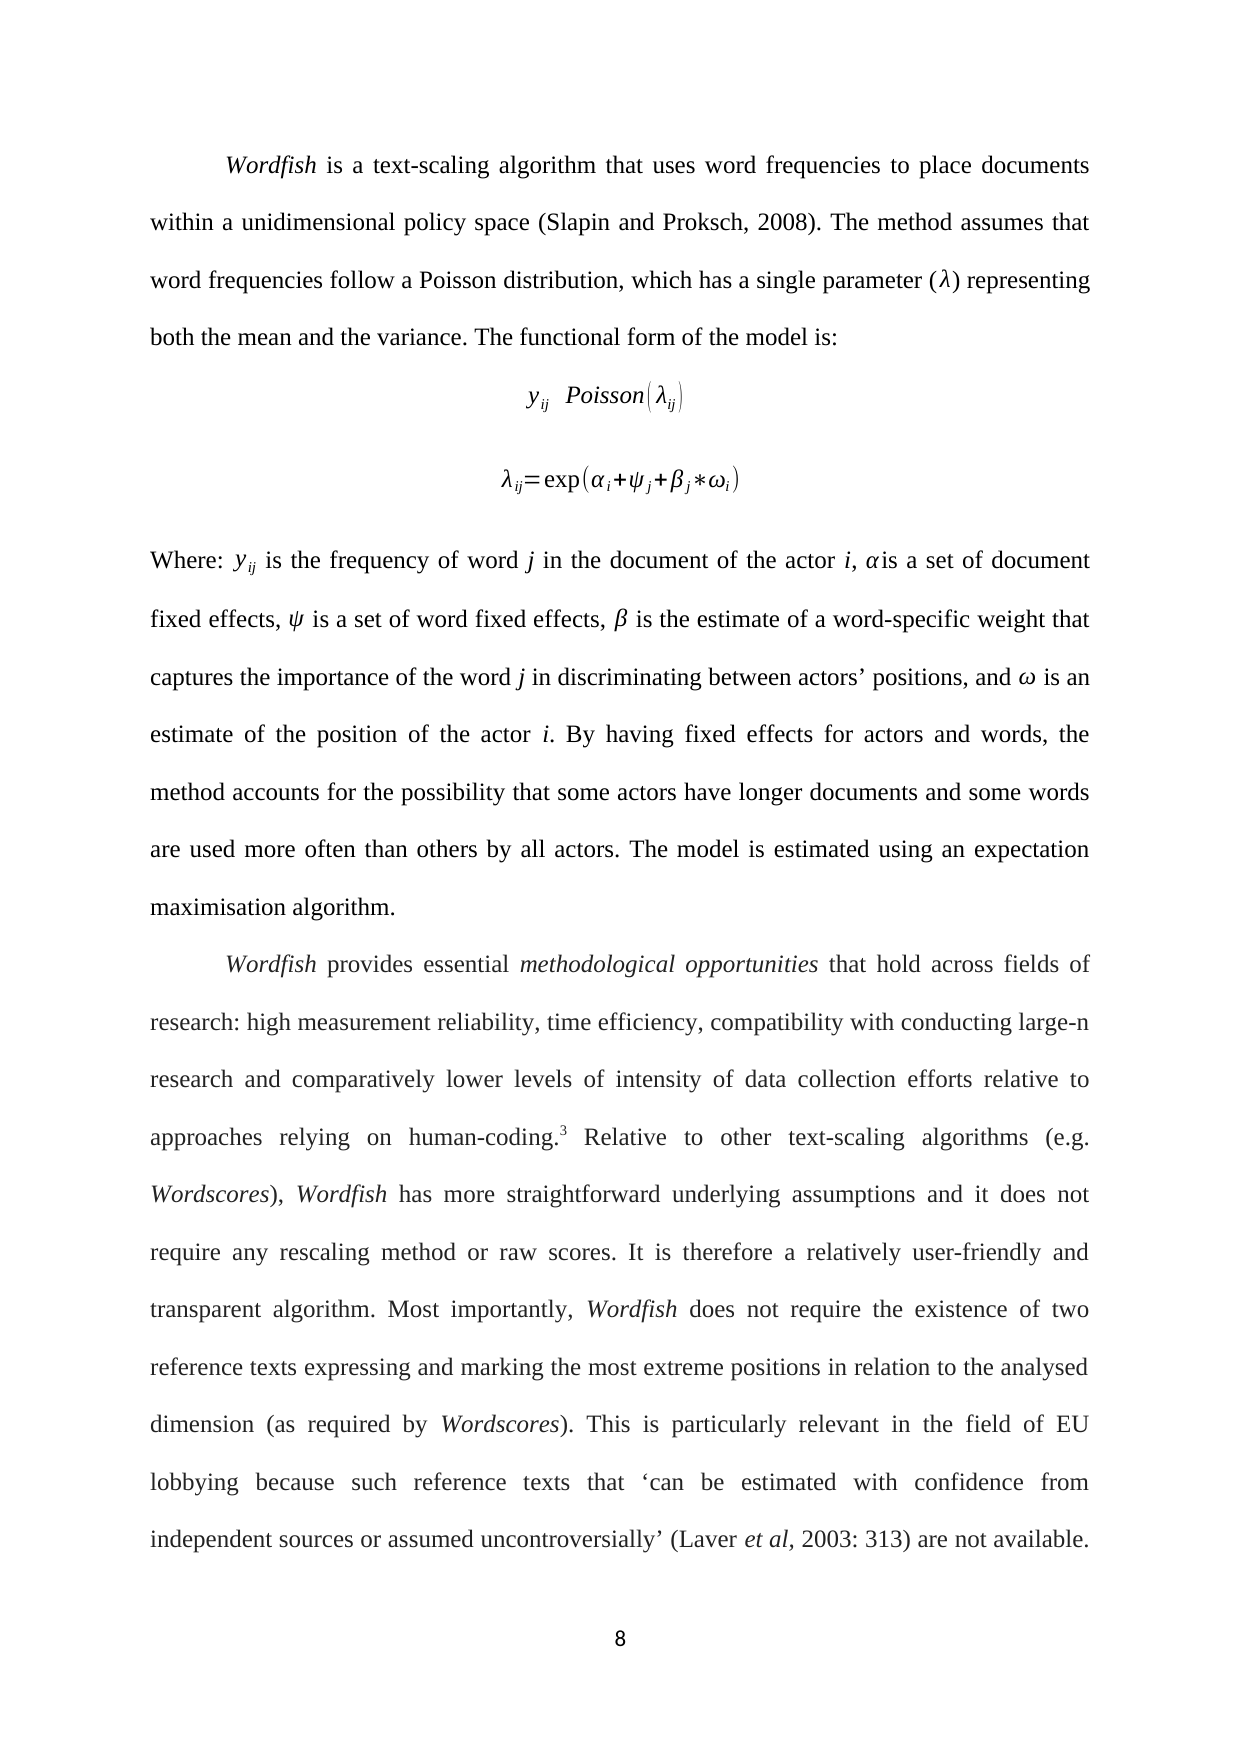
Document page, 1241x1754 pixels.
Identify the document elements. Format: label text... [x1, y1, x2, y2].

text Wordfish is a text-scaling algorithm that uses word frequencies to place documents within a unidimensional policy space (Slapin and Proksch, 2008). The method assumes that word frequencies follow a Poisson distribution, which has a single parameter () representing both the mean and the variance. The functional form of the model is: [150, 150, 1090, 351]
text Where: is the frequency of word j in the document of the actor i, is a set of document fixed effects, is a set of word fixed effects, is the estimate of a word-specific weight that captures the importance of the word j in discriminating between actors’ positions, and is an estimate of the position of the actor i. By having fixed effects for actors and words, the method accounts for the possibility that some actors have longer documents and some words are used more often than others by all actors. The model is estimated using an expectation maximisation algorithm. [150, 544, 1090, 921]
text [150, 949, 1090, 1553]
